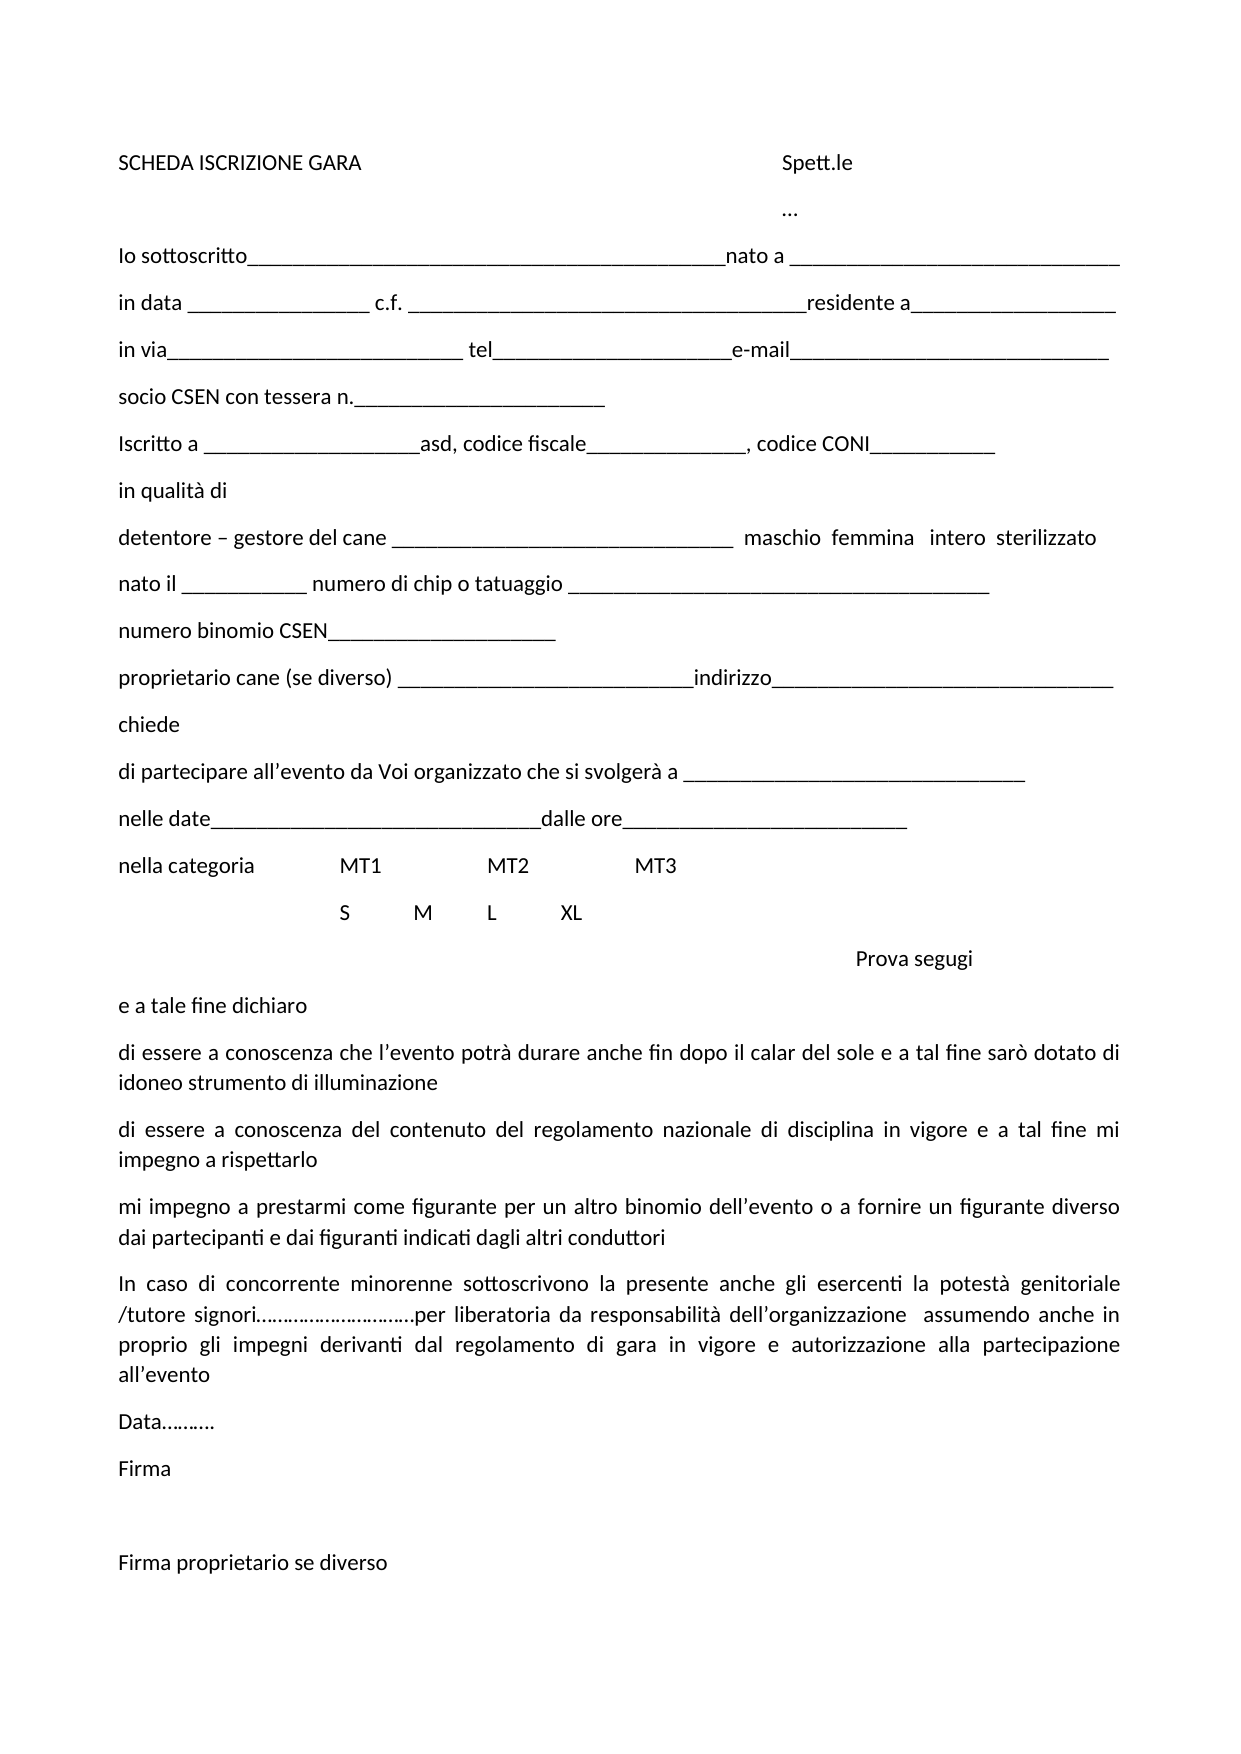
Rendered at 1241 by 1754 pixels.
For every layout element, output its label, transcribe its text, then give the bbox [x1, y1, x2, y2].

text proprietario cane (se diverso) __________________________indirizzo______________________________ [118, 663, 1122, 691]
text nella categoria MT1 MT2 MT3 [118, 851, 1122, 879]
text nato il ___________ numero di chip o tatuaggio _____________________________________ [118, 569, 1122, 597]
text in qualità di [118, 476, 1122, 504]
text Io sottoscritto__________________________________________nato a _____________________________ [118, 241, 1122, 269]
text nelle date_____________________________dalle ore_________________________ [118, 804, 1122, 832]
text S M L XL [118, 898, 1122, 926]
text e a tale fine dichiaro [118, 991, 1122, 1019]
text socio CSEN con tessera n.______________________ [118, 382, 1122, 410]
text SCHEDA ISCRIZIONE GARA Spett.le [118, 148, 1122, 176]
text mi impegno a prestarmi come figurante per un altro binomio dell’evento o a fornire un figurante diverso dai partecipanti e dai figuranti indicati dagli altri conduttori [118, 1192, 1122, 1251]
text Prova segugi [118, 944, 1122, 972]
text In caso di concorrente minorenne sottoscrivono la presente anche gli esercenti la potestà genitoriale /tutore signori…………………………per liberatoria da responsabilità dell’organizzazione assumendo anche in proprio gli impegni derivanti dal regolamento di gara in vigore e autorizzazione alla partecipazione all’evento [118, 1269, 1122, 1388]
text in data ________________ c.f. ___________________________________residente a__________________ [118, 288, 1122, 316]
text di essere a conoscenza del contenuto del regolamento nazionale di disciplina in vigore e a tal fine mi impegno a rispettarlo [118, 1115, 1122, 1173]
text di essere a conoscenza che l’evento potrà durare anche fin dopo il calar del sole e a tal fine sarò dotato di idoneo strumento di illuminazione [118, 1038, 1122, 1096]
text detentore – gestore del cane ______________________________ maschio femmina intero sterilizzato [118, 523, 1122, 551]
text Data………. [118, 1407, 1122, 1435]
text chiede [118, 710, 1122, 738]
text in via__________________________ tel_____________________e-mail____________________________ [118, 335, 1122, 363]
text numero binomio CSEN____________________ [118, 616, 1122, 644]
text … [118, 194, 1122, 222]
text Firma [118, 1454, 1122, 1482]
text Firma proprietario se diverso [118, 1548, 1122, 1576]
text di partecipare all’evento da Voi organizzato che si svolgerà a ______________________________ [118, 757, 1122, 785]
text Iscritto a ___________________asd, codice fiscale______________, codice CONI___________ [118, 429, 1122, 457]
